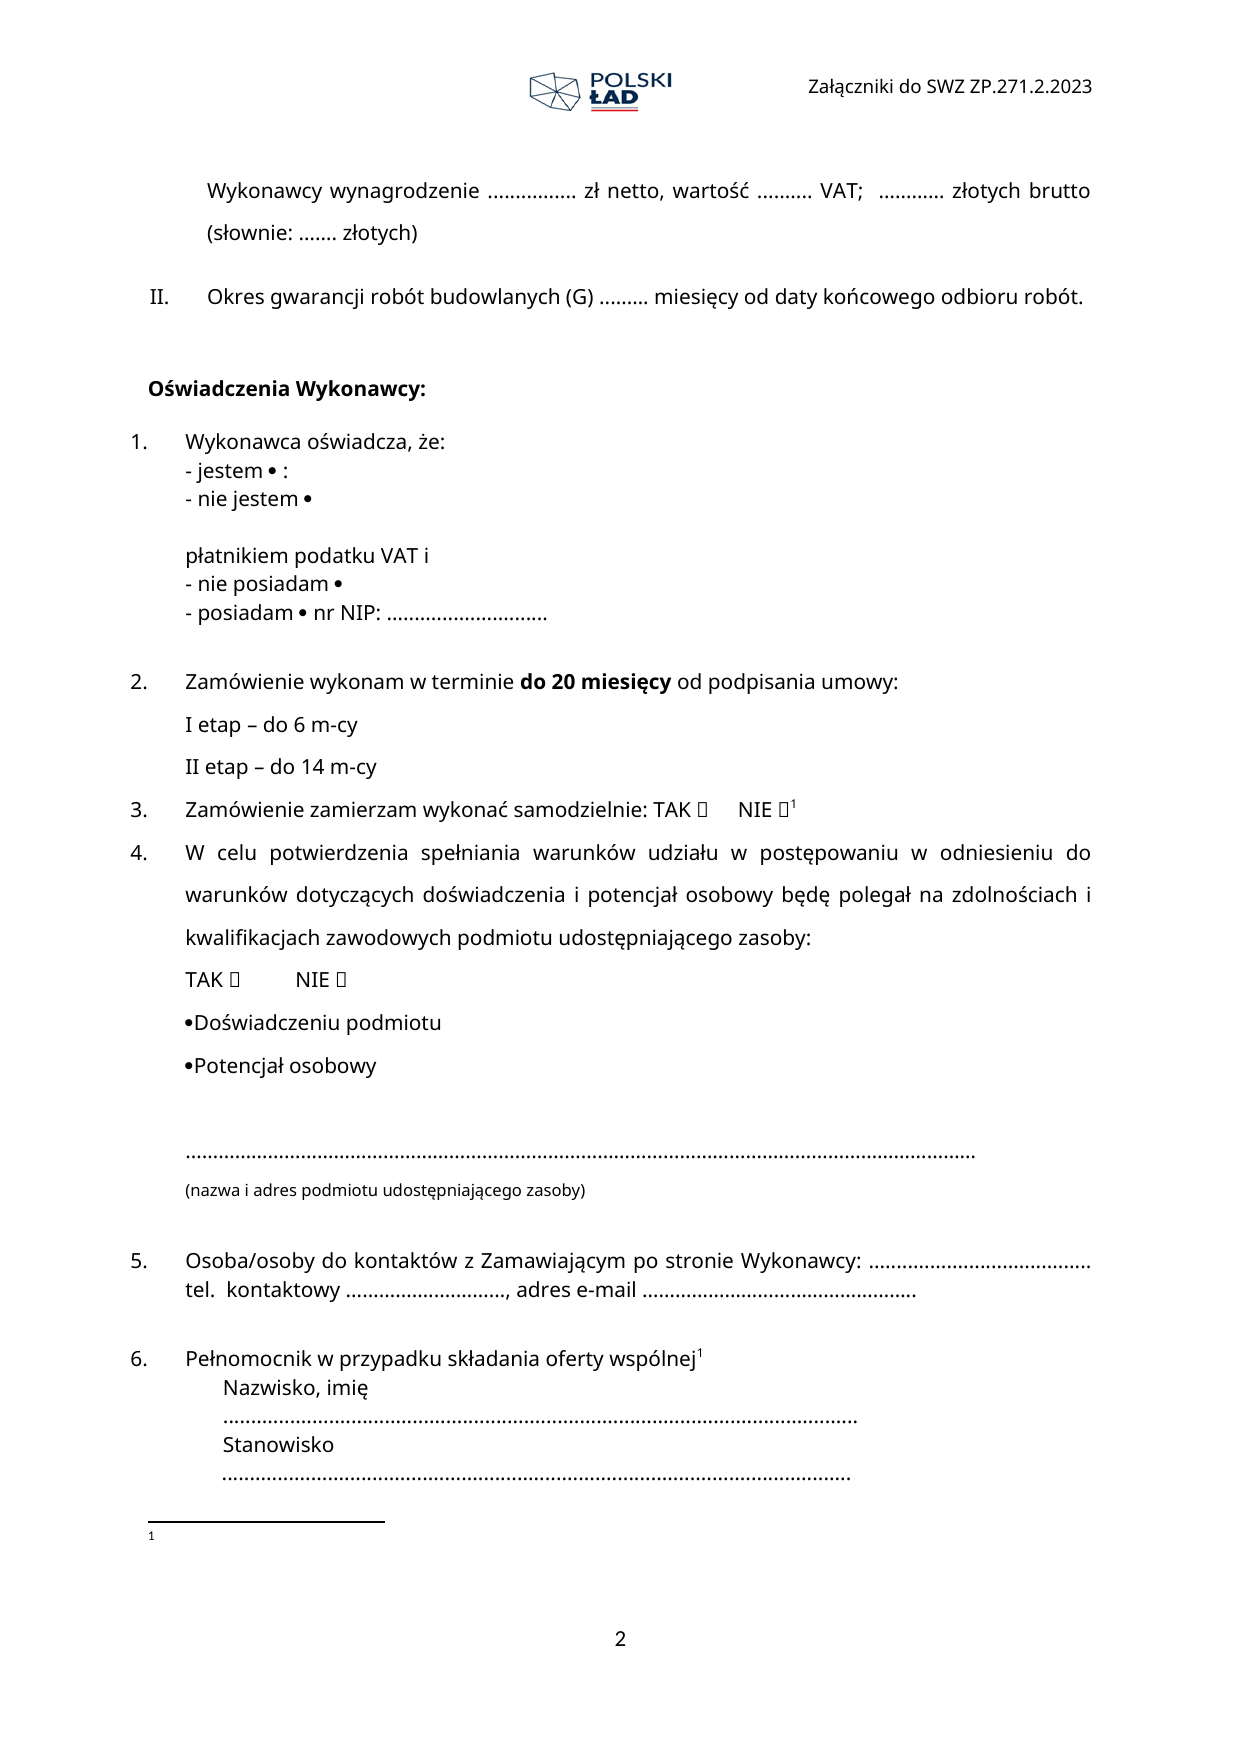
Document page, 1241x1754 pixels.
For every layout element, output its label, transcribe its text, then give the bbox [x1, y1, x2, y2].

list II etap – do 14 m-cy [185, 752, 1092, 781]
text Nazwisko, imię [223, 1373, 1092, 1401]
text - posiadam nr NIP: ….......................... [185, 598, 1092, 626]
text - jestem : [185, 456, 1092, 484]
picture [482, 6, 721, 176]
list Okres gwarancji robót budowlanych (G) ..……. miesięcy od daty końcowego odbioru robót. [169, 282, 1092, 310]
list Potencjał osobowy [185, 1051, 1092, 1079]
list Doświadczeniu podmiotu [185, 1008, 1092, 1037]
list TAK  NIE  [185, 966, 1092, 994]
text - nie jestem [185, 484, 1092, 513]
text płatnikiem podatku VAT i [185, 541, 1092, 569]
list Wykonawca oświadcza, że: [148, 427, 1092, 456]
list Zamówienie zamierzam wykonać samodzielnie: TAK  NIE  [148, 795, 1092, 823]
list ……………………………………………………………………………………………………………………………… [185, 1136, 1092, 1164]
text Stanowisko [223, 1430, 1092, 1458]
list I etap – do 6 m-cy [185, 710, 1092, 738]
text .................................................................................................................. [223, 1401, 1092, 1430]
text ................................................................................................................. [148, 1458, 1092, 1487]
list Pełnomocnik w przypadku składania oferty wspólnej1 [148, 1344, 1092, 1373]
text Oświadczenia Wykonawcy: [148, 374, 1092, 402]
list Osoba/osoby do kontaktów z Zamawiającym po stronie Wykonawcy: ........................................ tel. kontaktowy ……………..…………, adres e-mail ………………………………………….. [148, 1247, 1092, 1303]
list W celu potwierdzenia spełniania warunków udziału w postępowaniu w odniesieniu do warunków dotyczących doświadczenia i potencjał osobowy będę polegał na zdolnościach i kwalifikacjach zawodowych podmiotu udostępniającego zasoby: [148, 838, 1092, 951]
list (nazwa i adres podmiotu udostępniającego zasoby) [185, 1178, 1092, 1201]
text - nie posiadam [185, 569, 1092, 598]
list Zamówienie wykonam w terminie do 20 miesięcy od podpisania umowy: [148, 667, 1092, 696]
